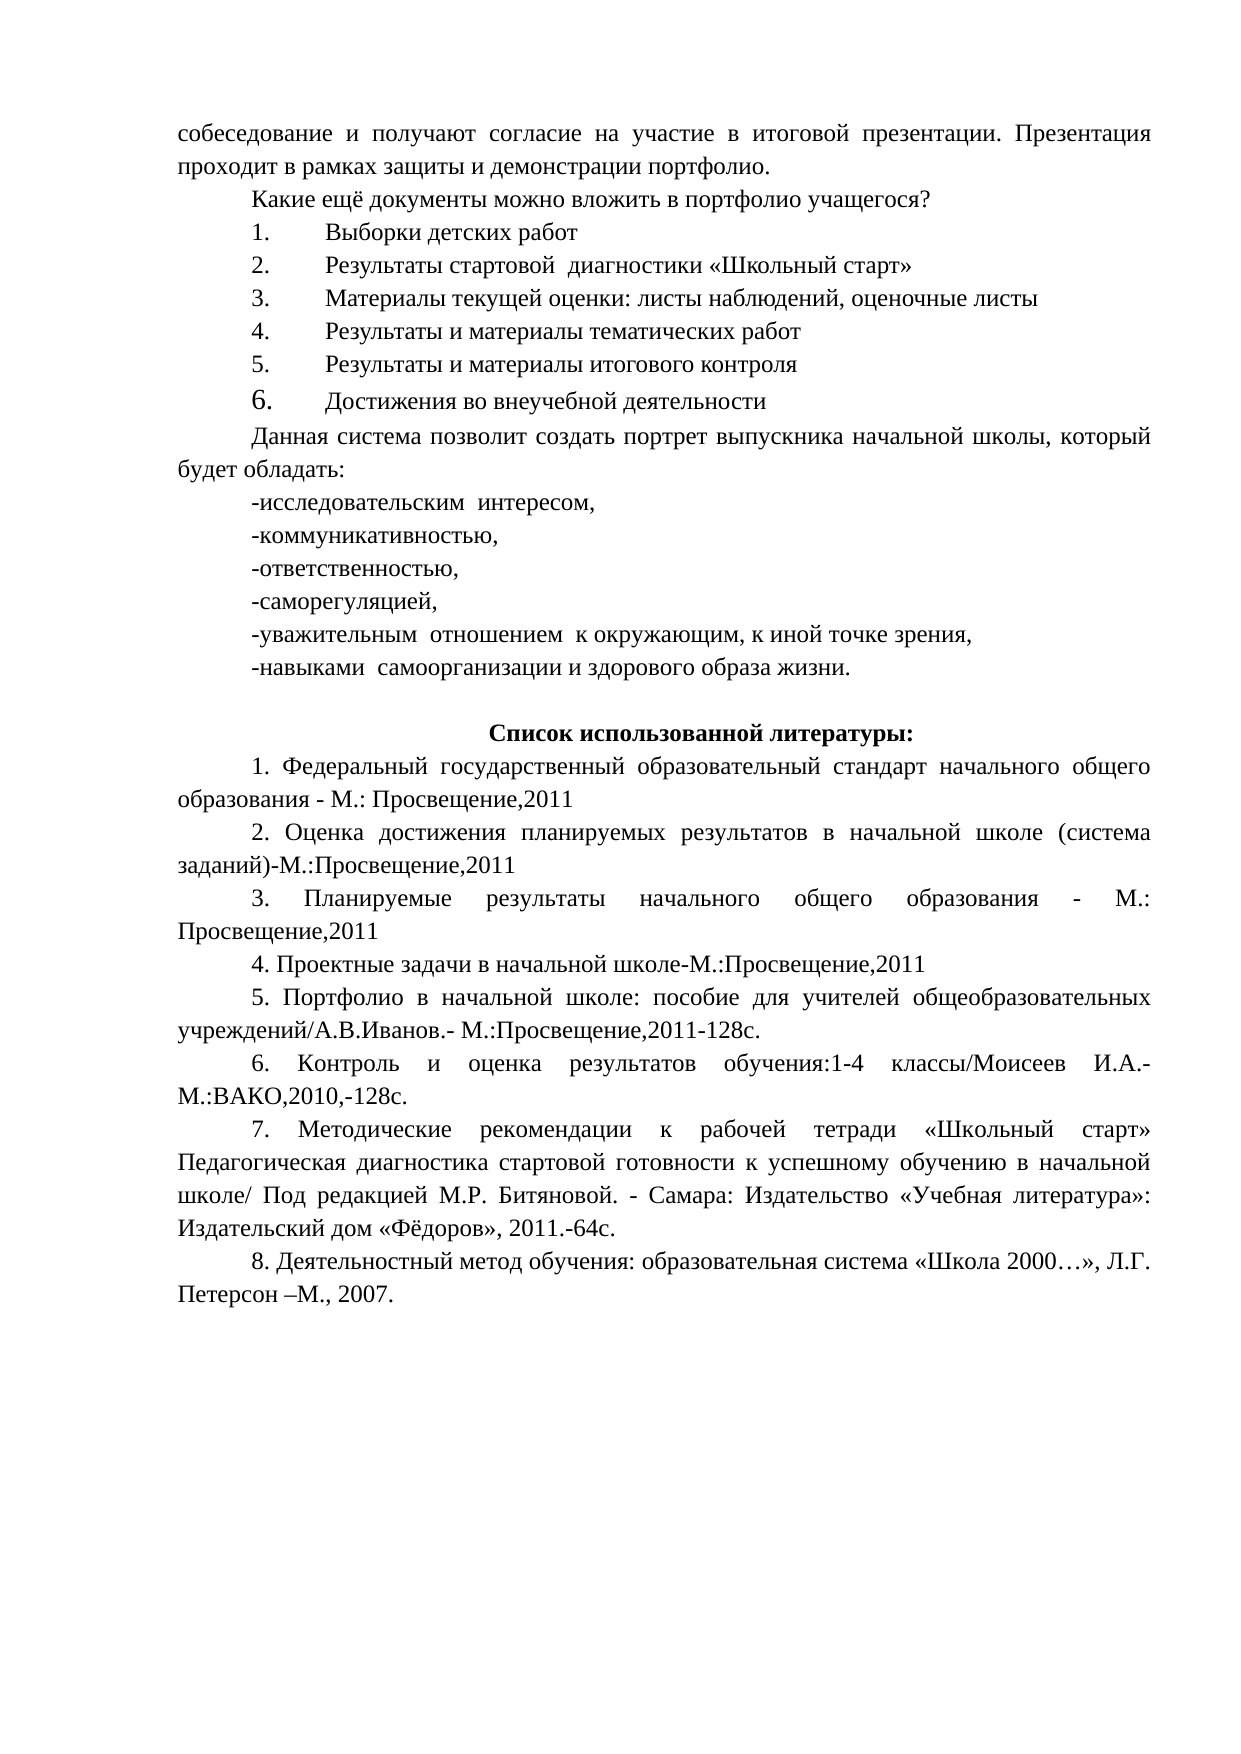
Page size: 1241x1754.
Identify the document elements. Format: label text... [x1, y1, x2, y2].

list Результаты стартовой диагностики «Школьный старт» [177, 250, 1152, 279]
text 6. Контроль и оценка результатов обучения:1-4 классы/Моисеев И.А.-М.:ВАКО,2010,-128с. [177, 1048, 1152, 1110]
text 4. Проектные задачи в начальной школе-М.:Просвещение,2011 [177, 949, 1152, 978]
text -уважительным отношением к окружающим, к иной точке зрения, [177, 619, 1152, 648]
text -коммуникативностью, [177, 520, 1152, 549]
text 7. Методические рекомендации к рабочей тетради «Школьный старт» Педагогическая диагностика стартовой готовности к успешному обучению в начальной школе/ Под редакцией М.Р. Битяновой. - Самара: Издательство «Учебная литература»: Издательский дом «Фёдоров», 2011.-64с. [177, 1114, 1152, 1242]
text 1. Федеральный государственный образовательный стандарт начального общего образования - М.: Просвещение,2011 [177, 751, 1152, 813]
list Выборки детских работ [177, 217, 1152, 246]
text -саморегуляцией, [177, 586, 1152, 615]
list Результаты и материалы тематических работ [177, 316, 1152, 345]
text -исследовательским интересом, [177, 487, 1152, 516]
text 5. Портфолио в начальной школе: пособие для учителей общеобразовательных учреждений/А.В.Иванов.- М.:Просвещение,2011-128с. [177, 982, 1152, 1044]
list Достижения во внеучебной деятельности [177, 382, 1152, 416]
text Список использованной литературы: [177, 718, 1152, 747]
text Какие ещё документы можно вложить в портфолио учащегося? [177, 184, 1152, 213]
text 3. Планируемые результаты начального общего образования - М.: Просвещение,2011 [177, 883, 1152, 945]
list Материалы текущей оценки: листы наблюдений, оценочные листы [177, 283, 1152, 312]
text 8. Деятельностный метод обучения: образовательная система «Школа 2000…», Л.Г. Петерсон –М., 2007. [177, 1246, 1152, 1308]
text 2. Оценка достижения планируемых результатов в начальной школе (система заданий)-М.:Просвещение,2011 [177, 817, 1152, 879]
list Результаты и материалы итогового контроля [177, 349, 1152, 378]
text Данная система позволит создать портрет выпускника начальной школы, который будет обладать: [177, 421, 1152, 483]
text -навыками самоорганизации и здорового образа жизни. [177, 652, 1152, 681]
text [177, 118, 1152, 180]
text -ответственностью, [177, 553, 1152, 582]
